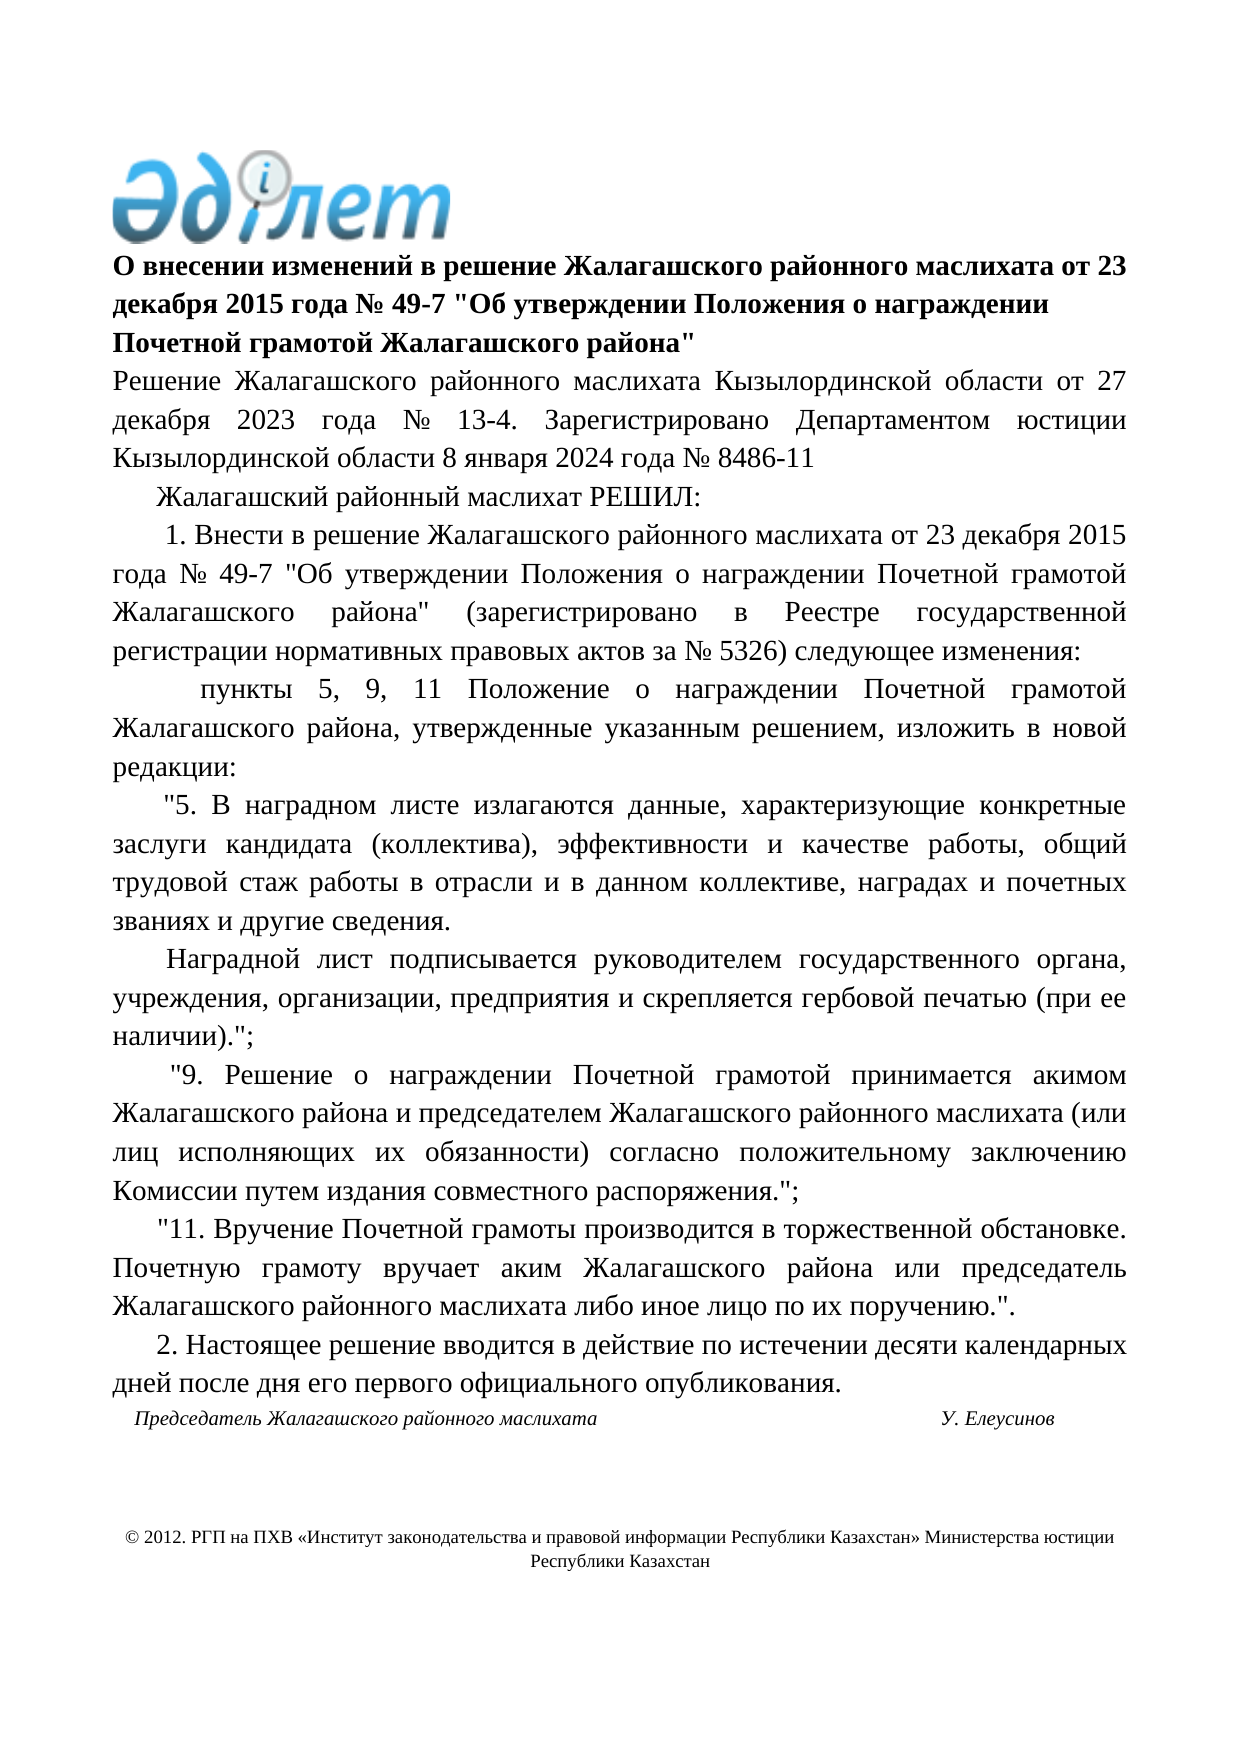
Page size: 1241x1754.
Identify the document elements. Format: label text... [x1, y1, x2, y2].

text Наградной лист подписывается руководителем государственного органа, учреждения, организации, предприятия и скрепляется гербовой печатью (при ее наличии)."; [112, 941, 1128, 1052]
picture [112, 150, 451, 244]
text Решение Жалагашского районного маслихата Кызылординской области от 27 декабря 2023 года № 13-4. Зарегистрировано Департаментом юстиции Кызылординской области 8 января 2024 года № 8486-11 [112, 363, 1128, 474]
text "11. Вручение Почетной грамоты производится в торжественной обстановке. Почетную грамоту вручает аким Жалагашского района или председатель Жалагашского районного маслихата либо иное лицо по их поручению.". [112, 1211, 1128, 1322]
text © 2012. РГП на ПХВ «Институт законодательства и правовой информации Республики Казахстан» Министерства юстиции Республики Казахстан [112, 1526, 1128, 1572]
text 2. Настоящее решение вводится в действие по истечении десяти календарных дней после дня его первого официального опубликования. [112, 1327, 1128, 1399]
text О внесении изменений в решение Жалагашского районного маслихата от 23 декабря 2015 года № 49-7 "Об утверждении Положения о награждении Почетной грамотой Жалагашского района" [112, 248, 1128, 358]
text 1. Внести в решение Жалагашского районного маслихата от 23 декабря 2015 года № 49-7 "Об утверждении Положения о награждении Почетной грамотой Жалагашского района" (зарегистрировано в Реестре государственной регистрации нормативных правовых актов за № 5326) следующее изменения: [112, 517, 1128, 667]
text Жалагашский районный маслихат РЕШИЛ: [112, 479, 1128, 512]
text "5. В наградном листе излагаются данные, характеризующие конкретные заслуги кандидата (коллектива), эффективности и качестве работы, общий трудовой стаж работы в отрасли и в данном коллективе, наградах и почетных званиях и другие сведения. [112, 787, 1128, 936]
table_header Председатель Жалагашского районного маслихата [101, 1404, 939, 1435]
table_header У. Елеусинов [939, 1404, 1240, 1435]
text пункты 5, 9, 11 Положение о награждении Почетной грамотой Жалагашского района, утвержденные указанным решением, изложить в новой редакции: [112, 672, 1128, 782]
text "9. Решение о награждении Почетной грамотой принимается акимом Жалагашского района и председателем Жалагашского районного маслихата (или лиц исполняющих их обязанности) согласно положительному заключению Комиссии путем издания совместного распоряжения."; [112, 1057, 1128, 1206]
